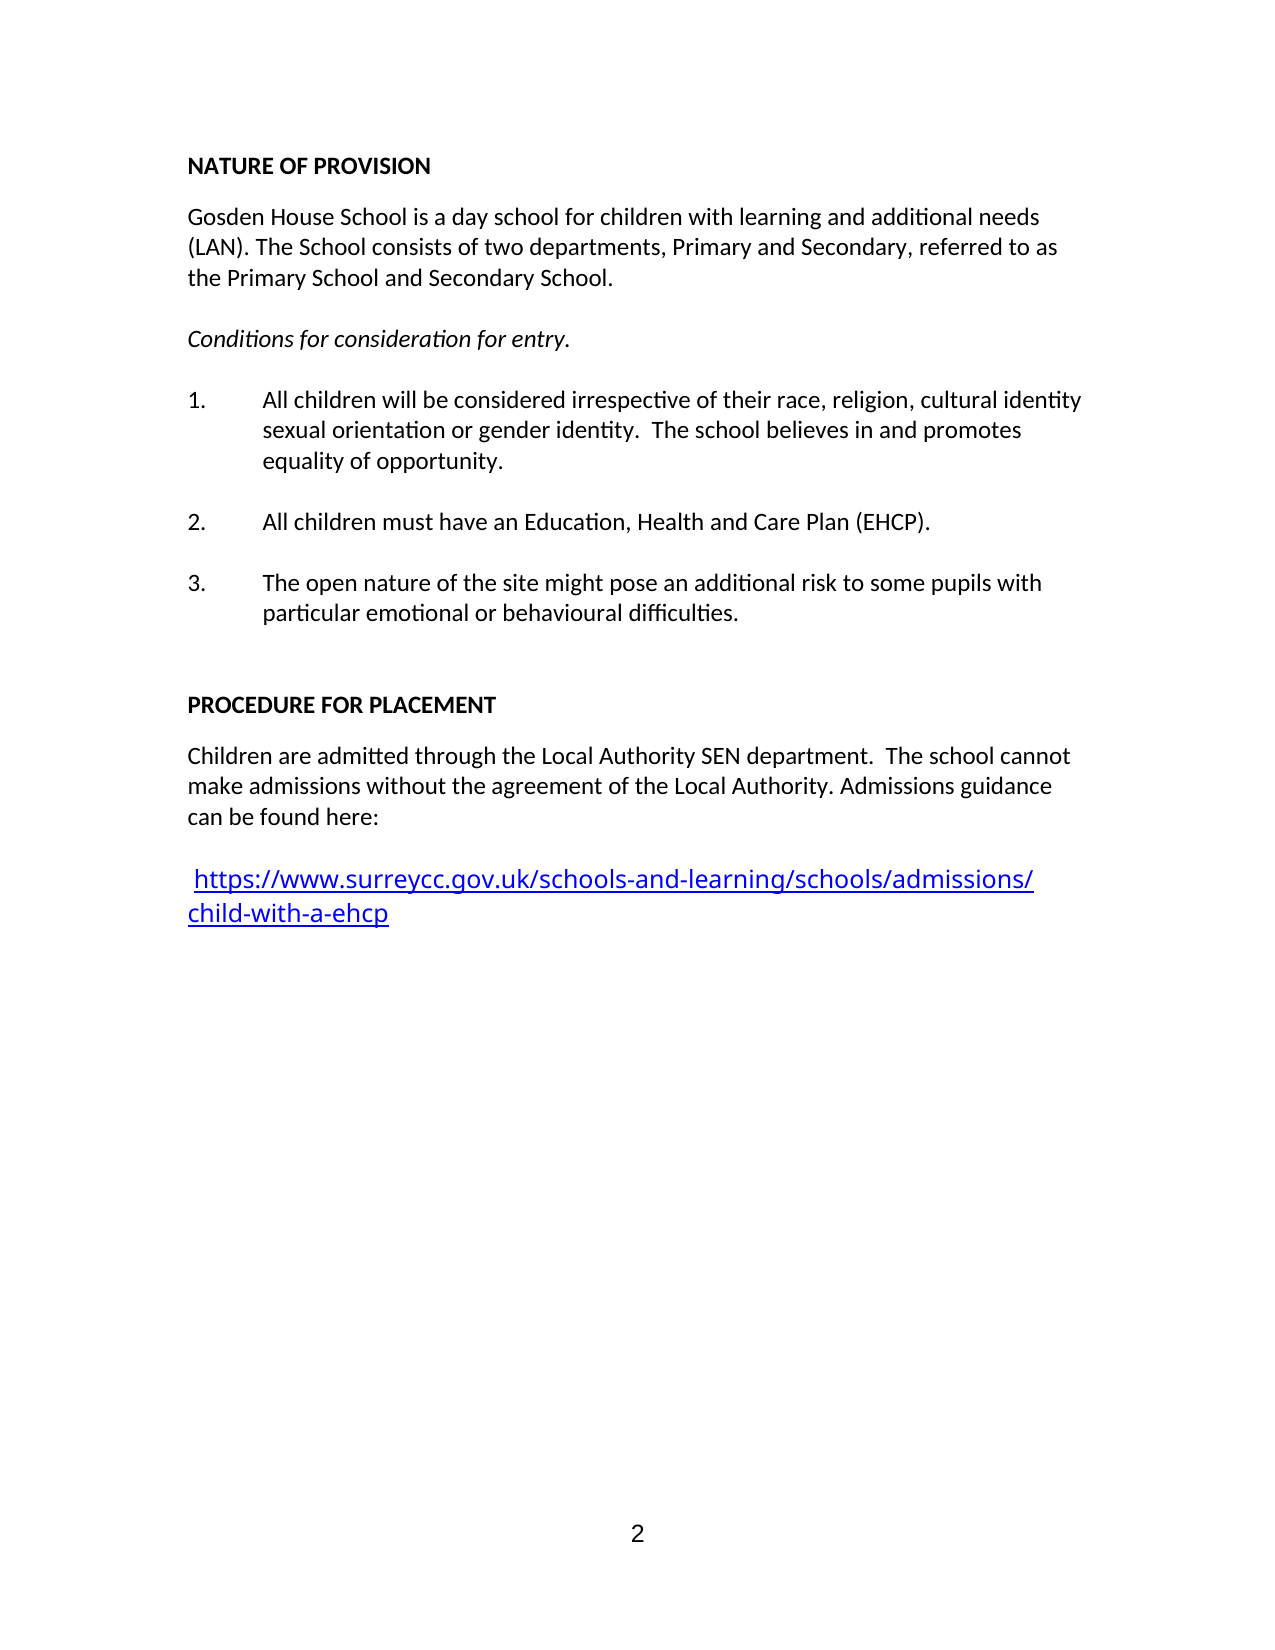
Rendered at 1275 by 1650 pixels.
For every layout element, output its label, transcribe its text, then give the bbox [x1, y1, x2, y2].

text 3. The open nature of the site might pose an additional risk to some pupils with particular emotional or behavioural difficulties. [187, 567, 1088, 628]
text PROCEDURE FOR PLACEMENT [187, 689, 1088, 720]
text Children are admitted through the Local Authority SEN department. The school cannot make admissions without the agreement of the Local Authority. Admissions guidance can be found here: [187, 740, 1088, 832]
text https://www.surreycc.gov.uk/schools-and-learning/schools/admissions/child-with-a-ehcp [389, 862, 1088, 930]
text Gosden House School is a day school for children with learning and additional needs (LAN). The School consists of two departments, Primary and Secondary, referred to as the Primary School and Secondary School. [187, 201, 1088, 292]
text NATURE OF PROVISION [187, 150, 1088, 181]
text 2. All children must have an Education, Health and Care Plan (EHCP). [187, 506, 1088, 537]
text 1. All children will be considered irrespective of their race, religion, cultural identity sexual orientation or gender identity. The school believes in and promotes equality of opportunity. [187, 384, 1088, 476]
text Conditions for consideration for entry. [187, 323, 1088, 353]
